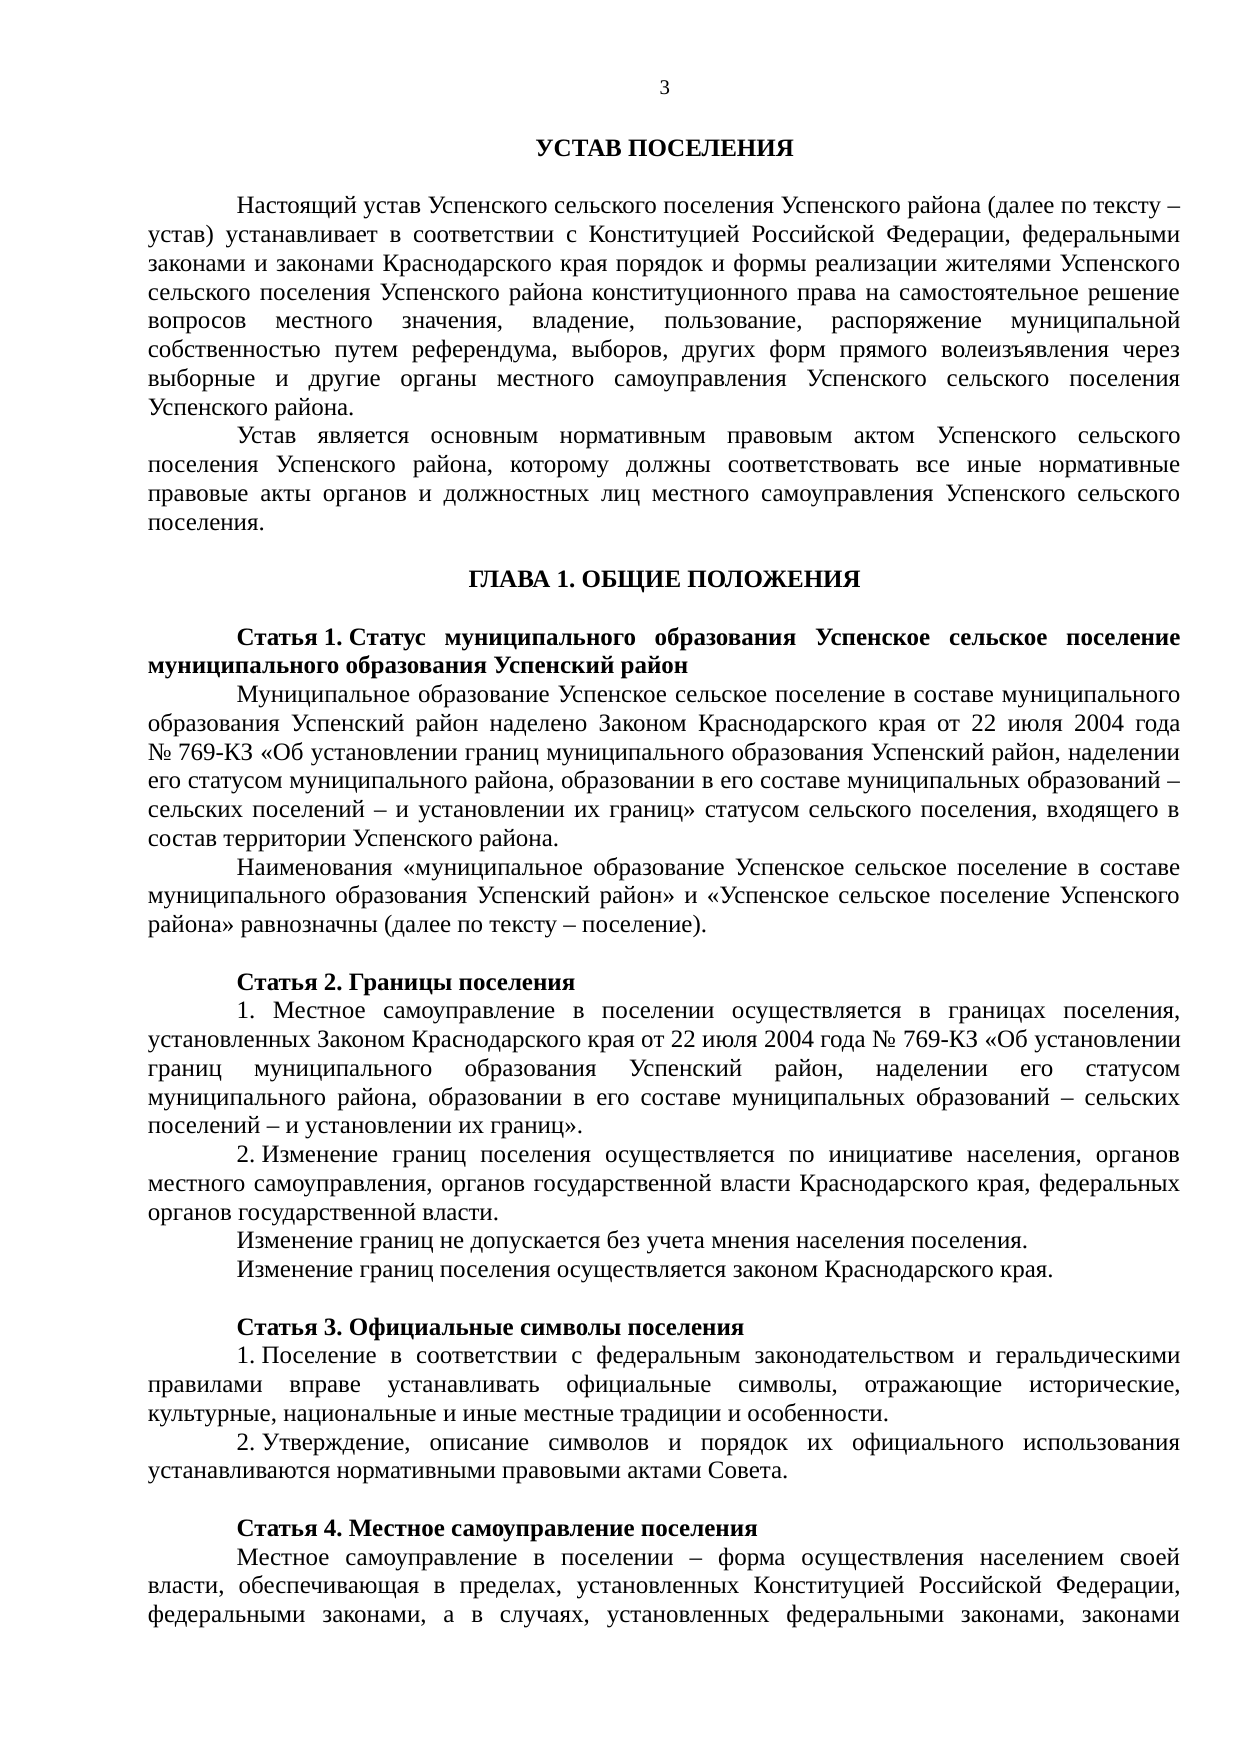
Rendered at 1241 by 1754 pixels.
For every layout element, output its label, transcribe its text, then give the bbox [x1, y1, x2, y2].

text 2. Изменение границ поселения осуществляется по инициативе населения, органов местного самоуправления, органов государственной власти Краснодарского края, федеральных органов государственной власти. [148, 1139, 1181, 1225]
text 2. Утверждение, описание символов и порядок их официального использования устанавливаются нормативными правовыми актами Совета. [148, 1427, 1181, 1484]
text Изменение границ поселения осуществляется законом Краснодарского края. [148, 1254, 1181, 1283]
text Настоящий устав Успенского сельского поселения Успенского района (далее по тексту – устав) устанавливает в соответствии с Конституцией Российской Федерации, федеральными законами и законами Краснодарского края порядок и формы реализации жителями Успенского сельского поселения Успенского района конституционного права на самостоятельное решение вопросов местного значения, владение, пользование, распоряжение муниципальной собственностью путем референдума, выборов, других форм прямого волеизъявления через выборные и другие органы местного самоуправления Успенского сельского поселения Успенского района. [148, 190, 1181, 420]
text 1. Местное самоуправление в поселении осуществляется в границах поселения, установленных Законом Краснодарского края от 22 июля 2004 года № 769-КЗ «Об установлении границ муниципального образования Успенский район, наделении его статусом муниципального района, образовании в его составе муниципальных образований – сельских поселений – и установлении их границ». [148, 995, 1181, 1139]
text Статья 4. Местное самоуправление поселения [148, 1513, 1181, 1542]
text УСТАВ ПОСЕЛЕНИЯ [148, 133, 1181, 162]
text Статья 1. Статус муниципального образования Успенское сельское поселение муниципального образования Успенский район [148, 622, 1181, 679]
text ГЛАВА 1. ОБЩИЕ ПОЛОЖЕНИЯ [148, 564, 1181, 593]
text Муниципальное образование Успенское сельское поселение в составе муниципального образования Успенский район наделено Законом Краснодарского края от 22 июля 2004 года № 769-КЗ «Об установлении границ муниципального образования Успенский район, наделении его статусом муниципального района, образовании в его составе муниципальных образований – сельских поселений – и установлении их границ» статусом сельского поселения, входящего в состав территории Успенского района. [148, 679, 1181, 852]
text Статья 2. Границы поселения [148, 967, 1181, 995]
text 1. Поселение в соответствии с федеральным законодательством и геральдическими правилами вправе устанавливать официальные символы, отражающие исторические, культурные, национальные и иные местные традиции и особенности. [148, 1340, 1181, 1427]
text Устав является основным нормативным правовым актом Успенского сельского поселения Успенского района, которому должны соответствовать все иные нормативные правовые акты органов и должностных лиц местного самоуправления Успенского сельского поселения. [148, 420, 1181, 535]
text Статья 3. Официальные символы поселения [148, 1312, 1181, 1340]
text Изменение границ не допускается без учета мнения населения поселения. [148, 1225, 1181, 1254]
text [148, 1542, 1181, 1628]
text Наименования «муниципальное образование Успенское сельское поселение в составе муниципального образования Успенский район» и «Успенское сельское поселение Успенского района» равнозначны (далее по тексту – поселение). [148, 852, 1181, 938]
